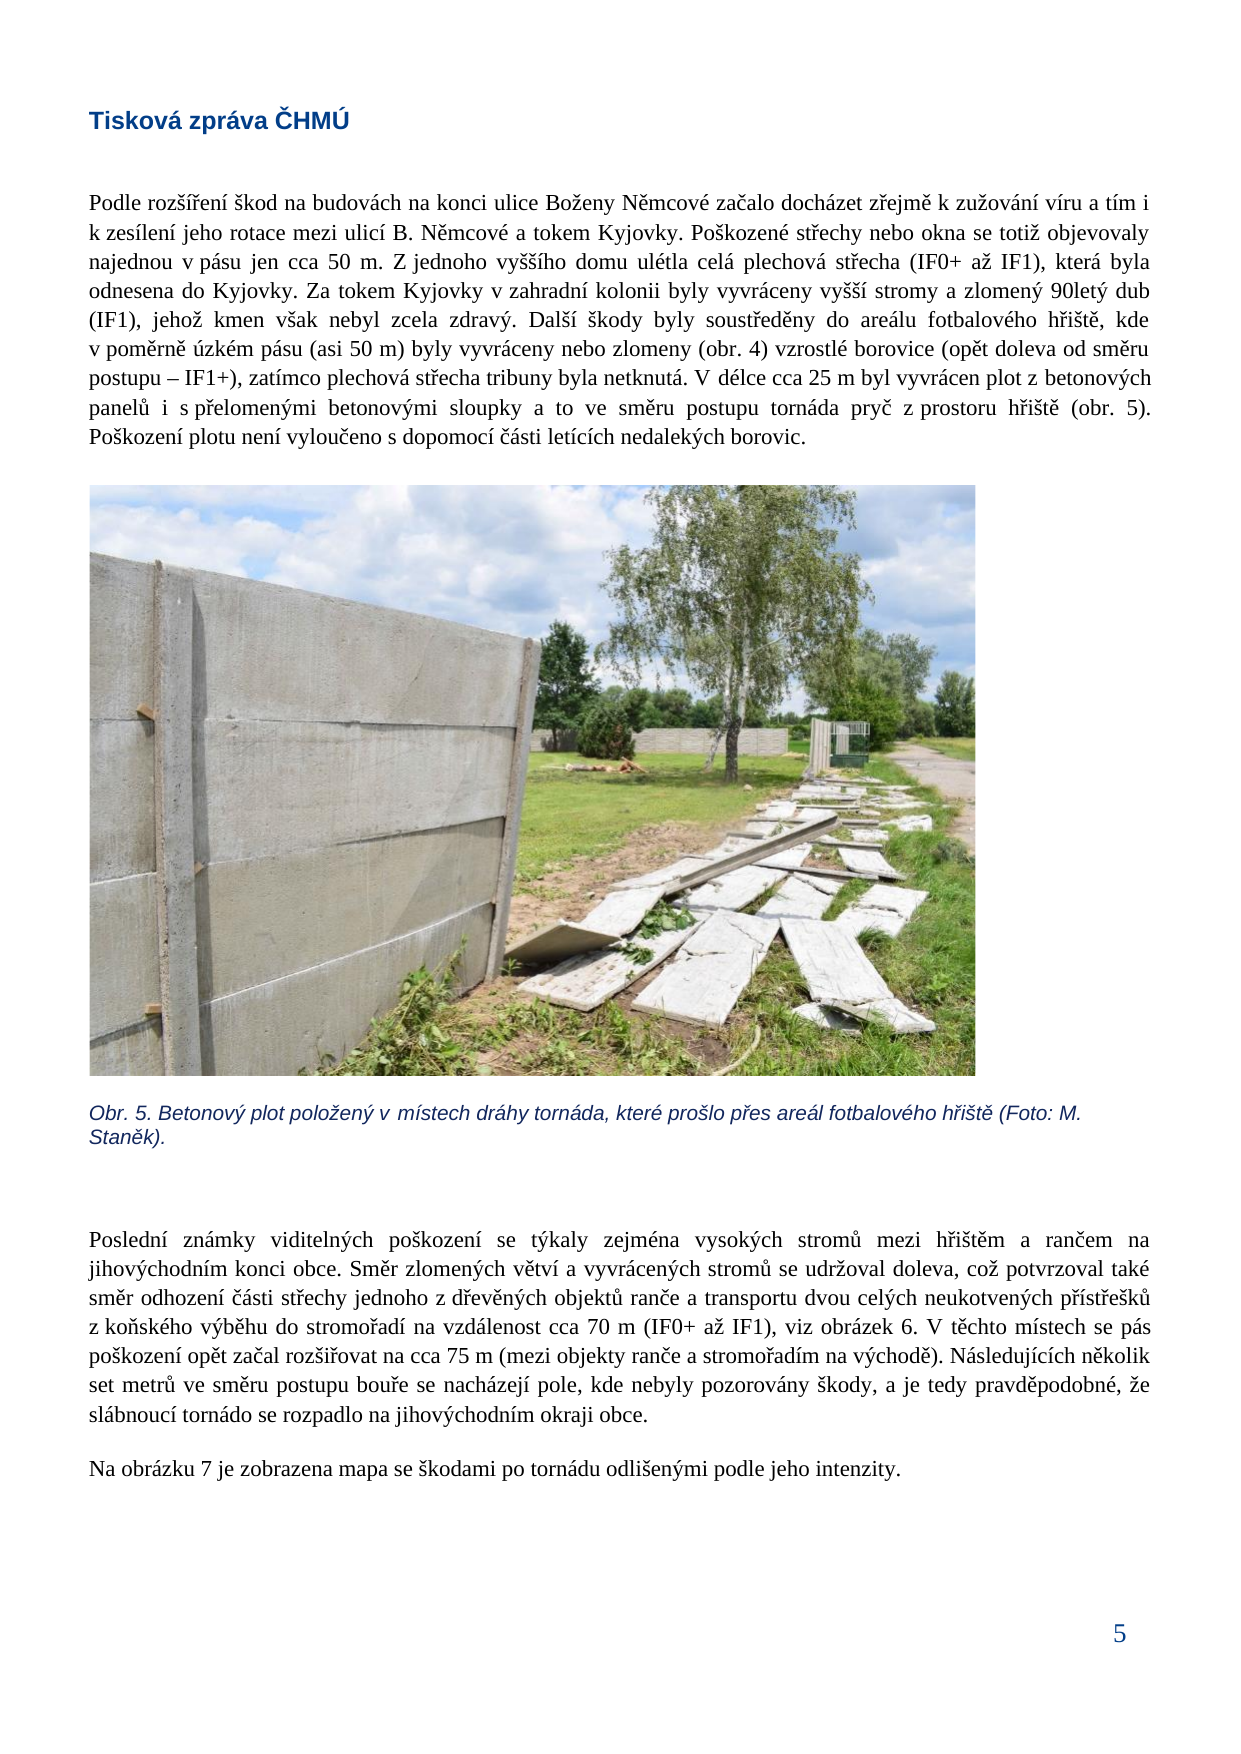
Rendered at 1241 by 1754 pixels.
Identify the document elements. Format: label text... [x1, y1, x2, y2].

picture [89, 485, 976, 1076]
text Na obrázku 7 je zobrazena mapa se škodami po tornádu odlišenými podle jeho intenzity. [89, 1453, 1152, 1482]
text Podle rozšíření škod na budovách na konci ulice Boženy Němcové začalo docházet zřejmě k zužování víru a tím i k zesílení jeho rotace mezi ulicí B. Němcové a tokem Kyjovky. Poškozené střechy nebo okna se totiž objevovaly najednou v pásu jen cca 50 m. Z jednoho vyššího domu ulétla celá plechová střecha (IF0+ až IF1), která byla odnesena do Kyjovky. Za tokem Kyjovky v zahradní kolonii byly vyvráceny vyšší stromy a zlomený 90letý dub (IF1), jehož kmen však nebyl zcela zdravý. Další škody byly soustředěny do areálu fotbalového hřiště, kde v poměrně úzkém pásu (asi 50 m) byly vyvráceny nebo zlomeny (obr. 4) vzrostlé borovice (opět doleva od směru postupu – IF1+), zatímco plechová střecha tribuny byla netknutá. V délce cca 25 m byl vyvrácen plot z betonových panelů i s přelomenými betonovými sloupky a to ve směru postupu tornáda pryč z prostoru hřiště (obr. 5). Poškození plotu není vyloučeno s dopomocí části letících nedalekých borovic. [89, 187, 1152, 450]
text Poslední známky viditelných poškození se týkaly zejména vysokých stromů mezi hřištěm a rančem na jihovýchodním konci obce. Směr zlomených větví a vyvrácených stromů se udržoval doleva, což potvrzoval také směr odhození části střechy jednoho z dřevěných objektů ranče a transportu dvou celých neukotvených přístřešků z koňského výběhu do stromořadí na vzdálenost cca 70 m (IF0+ až IF1), viz obrázek 6. V těchto místech se pás poškození opět začal rozšiřovat na cca 75 m (mezi objekty ranče a stromořadím na východě). Následujících několik set metrů ve směru postupu bouře se nacházejí pole, kde nebyly pozorovány škody, a je tedy pravděpodobné, že slábnoucí tornádo se rozpadlo na jihovýchodním okraji obce. [89, 1224, 1152, 1428]
